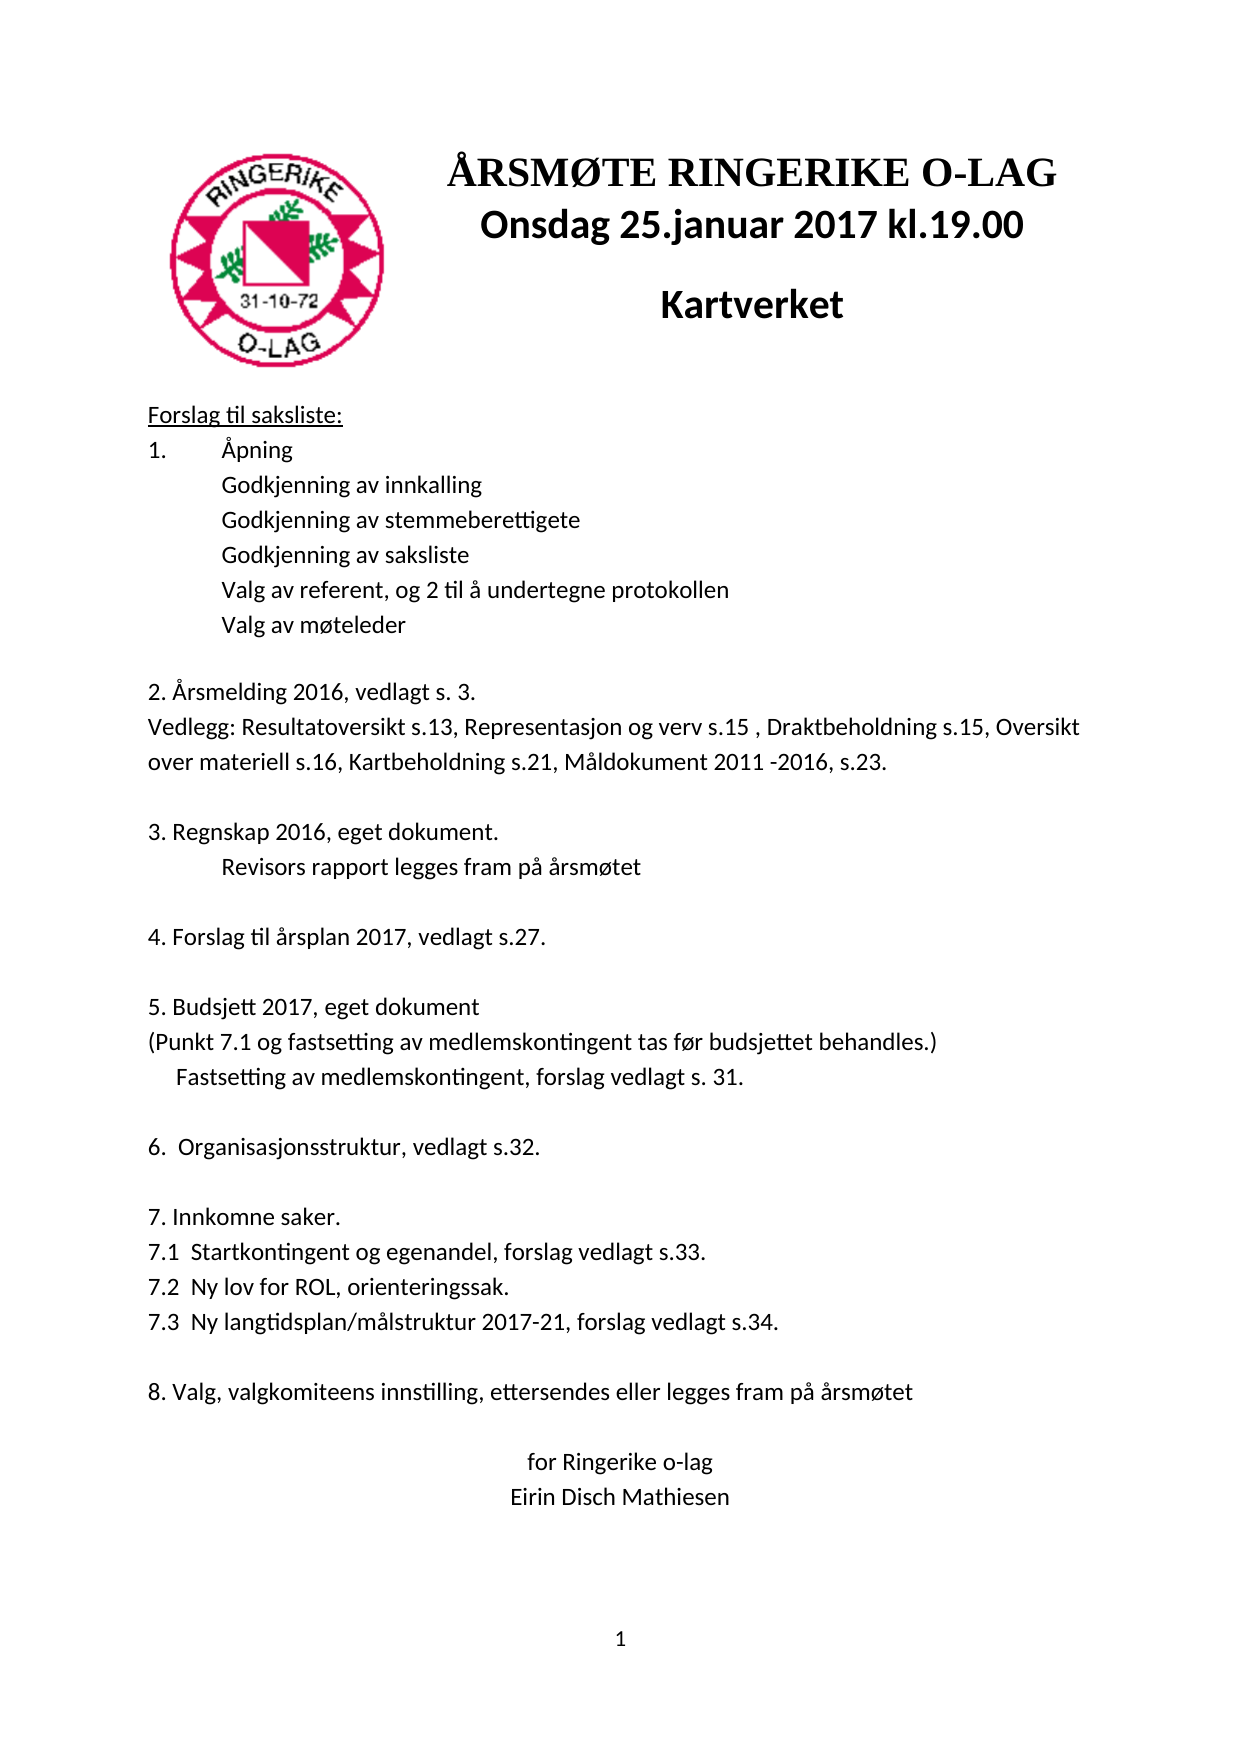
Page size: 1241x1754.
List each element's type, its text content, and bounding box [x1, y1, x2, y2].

text Godkjenning av innkalling [148, 469, 1093, 500]
text 8. Valg, valgkomiteens innstilling, ettersendes eller legges fram på årsmøtet [148, 1376, 1093, 1407]
text Valg av møteleder [148, 609, 1093, 640]
table_header ÅRSMØTE RINGERIKE O-LAG Onsdag 25.januar 2017 kl.19.00 Kartverket [413, 148, 1092, 399]
text Godkjenning av saksliste [148, 539, 1093, 570]
text Valg av referent, og 2 til å undertegne protokollen [148, 574, 1093, 605]
text 7.2 Ny lov for ROL, orienteringssak. [148, 1271, 1093, 1302]
text Revisors rapport legges fram på årsmøtet [148, 851, 1093, 882]
text 5. Budsjett 2017, eget dokument [148, 991, 1093, 1022]
text 7. Innkomne saker. [148, 1201, 1093, 1232]
picture [163, 147, 398, 375]
text 3. Regnskap 2016, eget dokument. [148, 816, 1093, 847]
text Forslag til saksliste: [148, 399, 1093, 430]
text Godkjenning av stemmeberettigete [148, 504, 1093, 535]
text 4. Forslag til årsplan 2017, vedlagt s.27. [148, 921, 1093, 952]
text (Punkt 7.1 og fastsetting av medlemskontingent tas før budsjettet behandles.) [148, 1026, 1093, 1057]
text 1. Åpning [148, 434, 1093, 465]
text 2. Årsmelding 2016, vedlagt s. 3. [148, 676, 1093, 707]
text Vedlegg: Resultatoversikt s.13, Representasjon og verv s.15 , Draktbeholdning s.15, Oversikt over materiell s.16, Kartbeholdning s.21, Måldokument 2011 -2016, s.23. [148, 711, 1093, 777]
text Eirin Disch Mathiesen [148, 1481, 1093, 1512]
table_header [148, 148, 413, 399]
text 7.1 Startkontingent og egenandel, forslag vedlagt s.33. [148, 1236, 1093, 1267]
text Fastsetting av medlemskontingent, forslag vedlagt s. 31. [148, 1061, 1093, 1092]
text 7.3 Ny langtidsplan/målstruktur 2017-21, forslag vedlagt s.34. [148, 1306, 1093, 1337]
text 6. Organisasjonsstruktur, vedlagt s.32. [148, 1131, 1093, 1162]
text for Ringerike o-lag [148, 1446, 1093, 1477]
